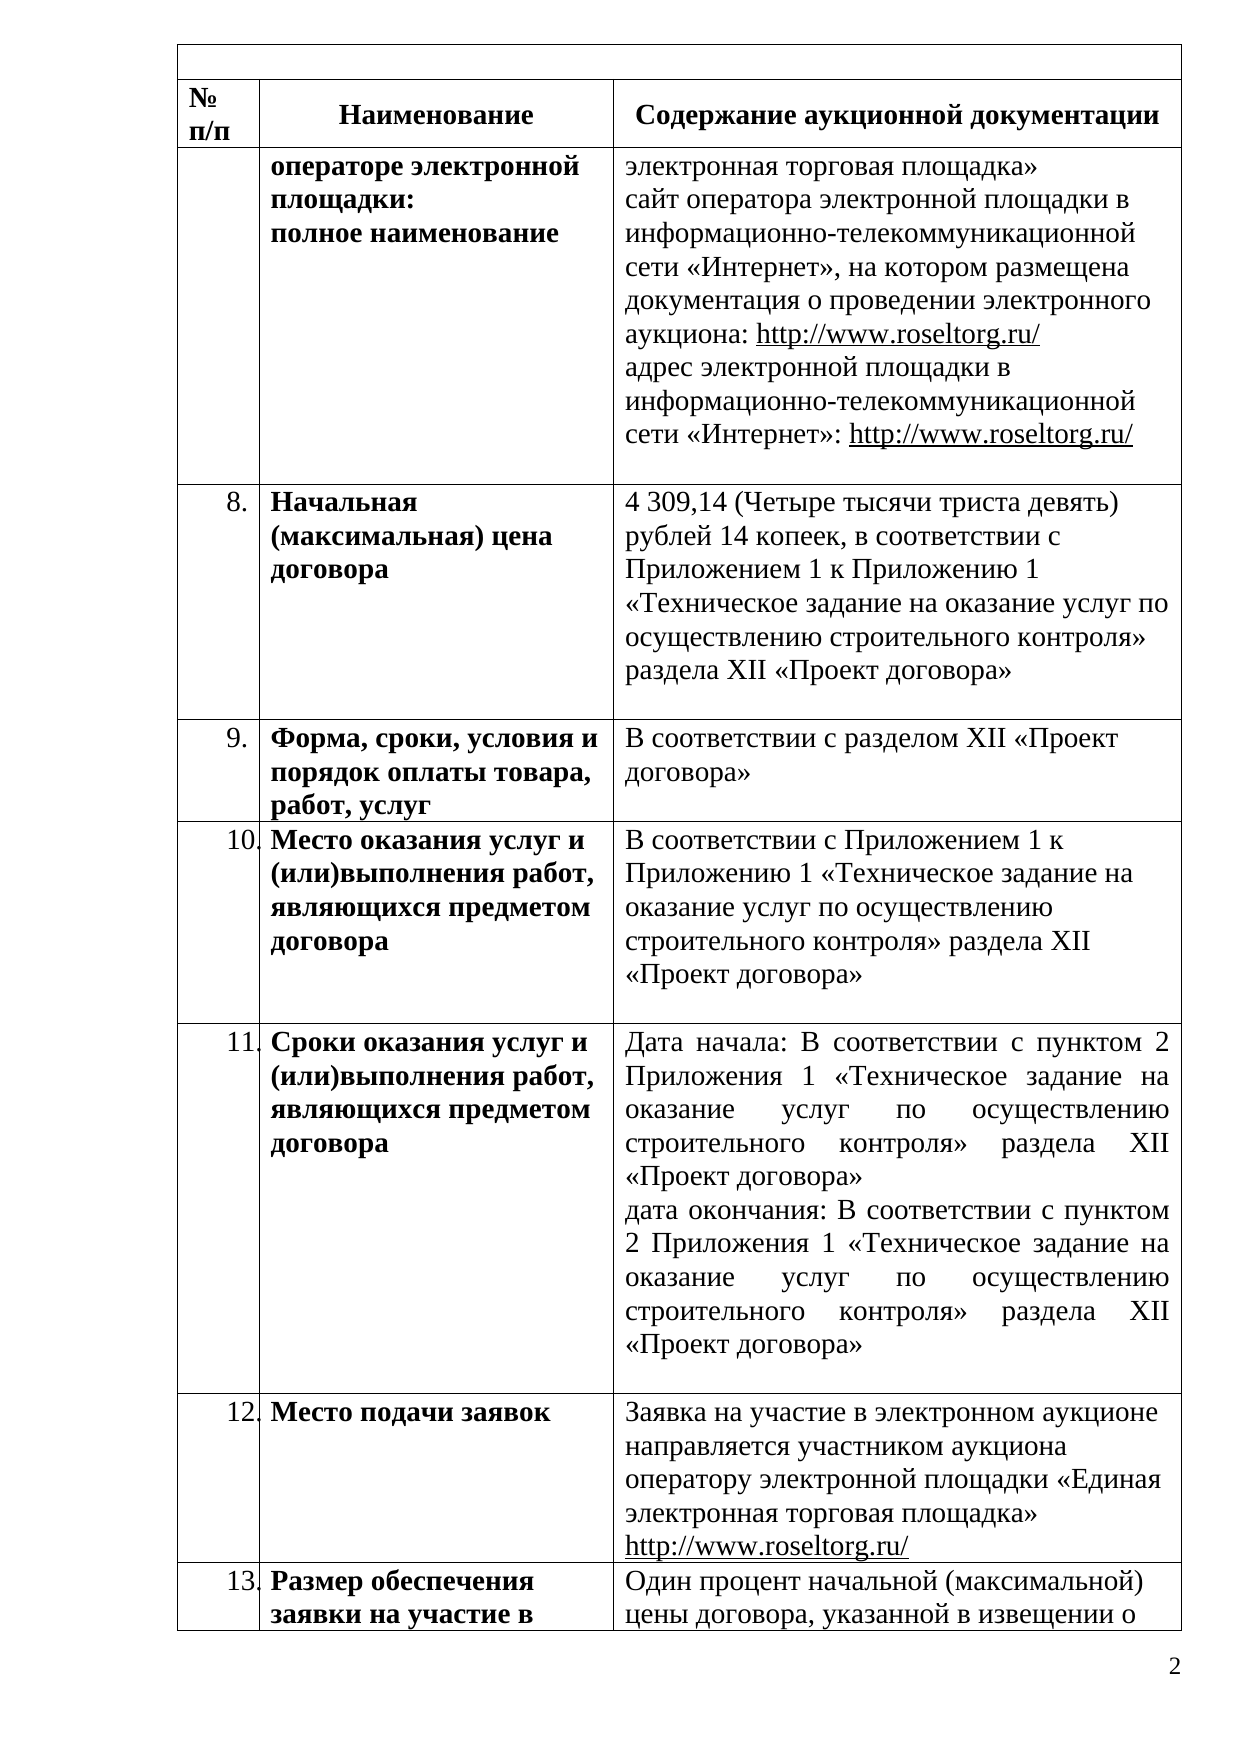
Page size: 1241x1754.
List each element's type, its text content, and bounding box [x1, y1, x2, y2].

table_cell [178, 1024, 259, 1393]
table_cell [614, 148, 1181, 483]
table_cell [178, 822, 259, 1023]
table_cell [178, 485, 259, 719]
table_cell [614, 1563, 1181, 1630]
table_cell [178, 1563, 259, 1630]
table_cell [178, 720, 259, 821]
table_cell Форма, сроки, условия и порядок оплаты товара, работ, услуг [260, 720, 613, 821]
table_cell № п/п [178, 80, 259, 147]
table_cell Место оказания услуг и (или)выполнения работ, являющихся предметом договора [260, 822, 613, 1023]
table_cell Место подачи заявок [260, 1394, 613, 1562]
table_cell В соответствии с разделом XII «Проект договора» [614, 720, 1181, 821]
table_cell Содержание аукционной документации [614, 80, 1181, 147]
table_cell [260, 1563, 613, 1630]
table_cell Наименование [260, 80, 613, 147]
table_cell [178, 1394, 259, 1562]
table_cell 4 309,14 (Четыре тысячи триста девять) рублей 14 копеек, в соответствии с Приложением 1 к Приложению 1 «Техническое задание на оказание услуг по осуществлению строительного контроля» раздела XII «Проект договора» [614, 485, 1181, 719]
table_header [178, 45, 1181, 79]
table_cell Заявка на участие в электронном аукционе направляется участником аукциона оператору электронной площадки «Единая электронная торговая площадка» http://www.roseltorg.ru/ [614, 1394, 1181, 1562]
table_cell Дата начала: В соответствии с пунктом 2 Приложения 1 «Техническое задание на оказание услуг по осуществлению строительного контроля» раздела XII «Проект договора» дата окончания: В соответствии с пунктом 2 Приложения 1 «Техническое задание на оказание услуг по осуществлению строительного контроля» раздела XII «Проект договора» [614, 1024, 1181, 1393]
table_cell Сроки оказания услуг и (или)выполнения работ, являющихся предметом договора [260, 1024, 613, 1393]
table_cell Начальная (максимальная) цена договора [260, 485, 613, 719]
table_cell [260, 148, 613, 483]
table_cell В соответствии с Приложением 1 к Приложению 1 «Техническое задание на оказание услуг по осуществлению строительного контроля» раздела XII «Проект договора» [614, 822, 1181, 1023]
table_cell [178, 148, 259, 483]
